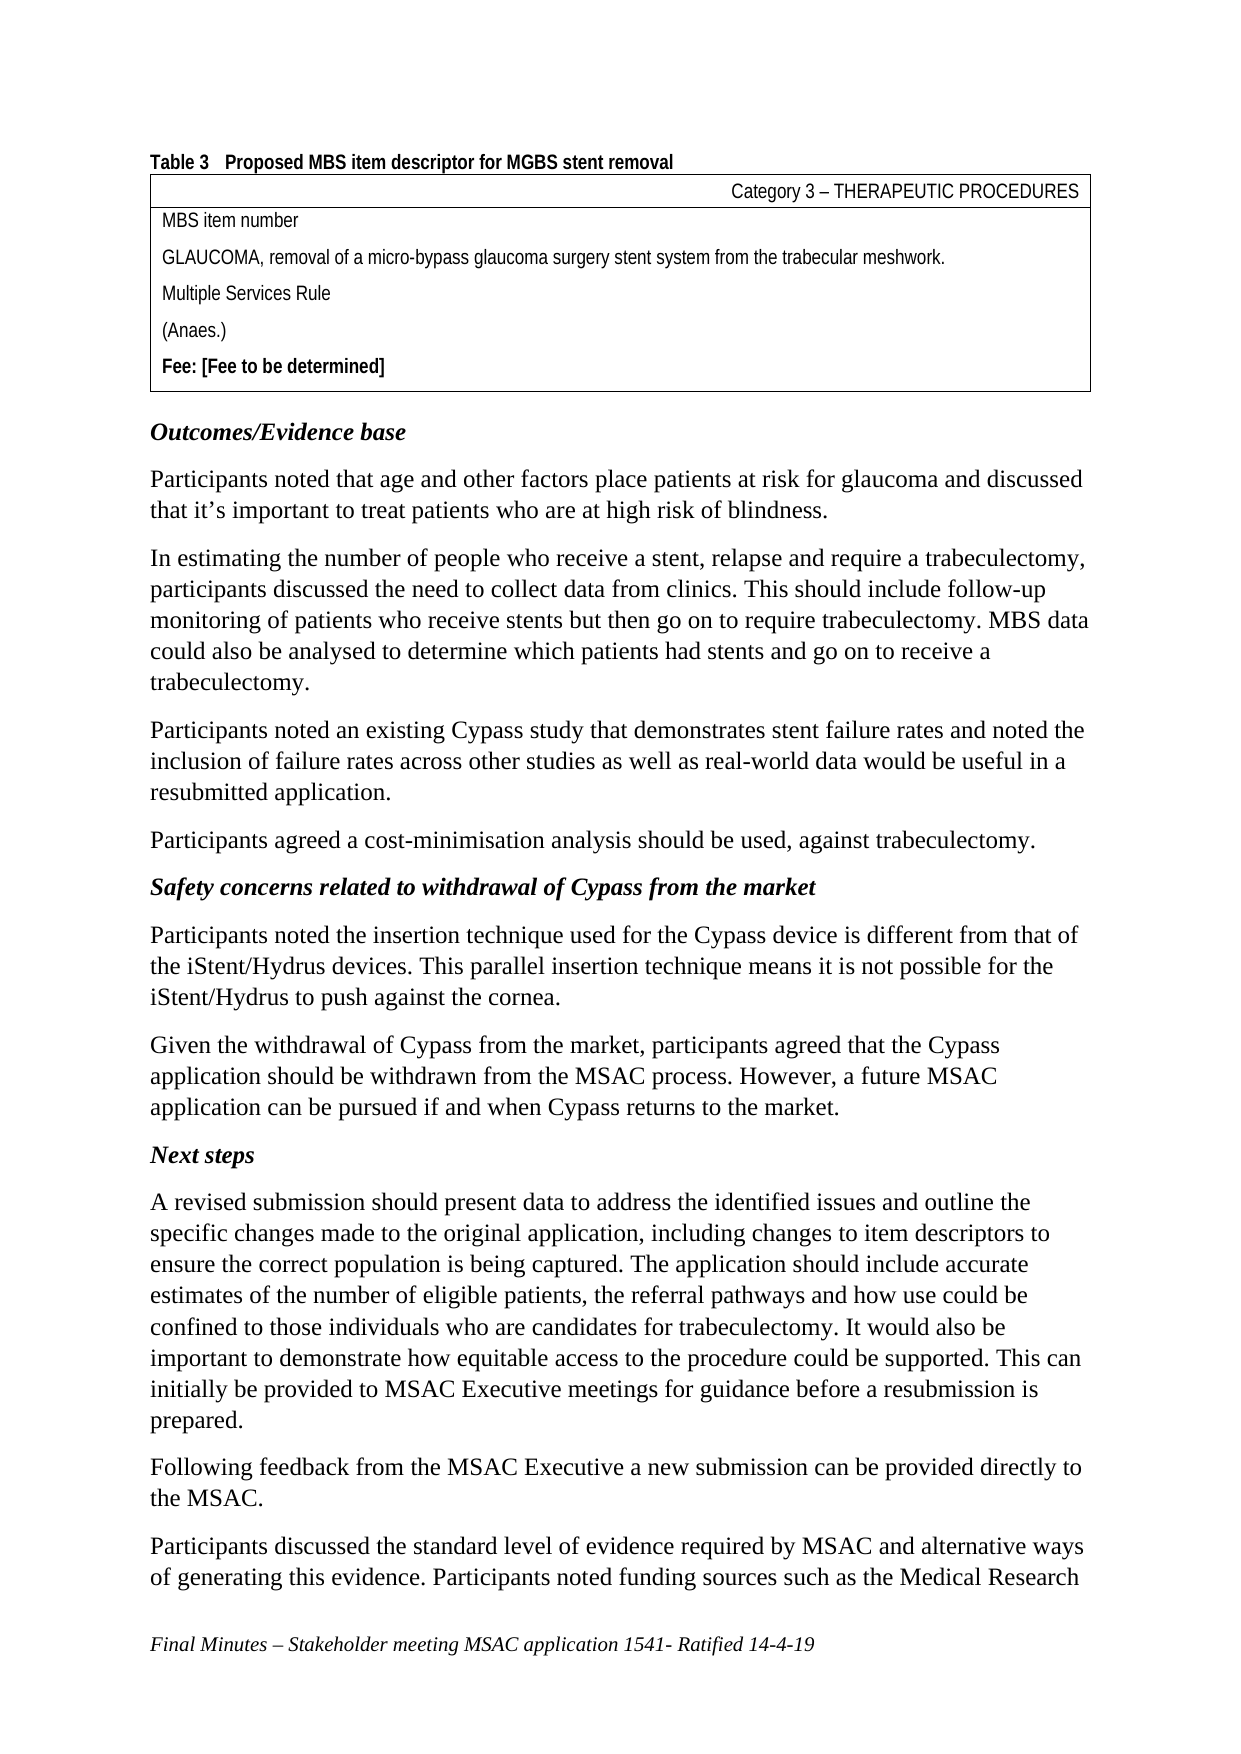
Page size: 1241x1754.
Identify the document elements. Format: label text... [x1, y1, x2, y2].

text Participants agreed a cost-minimisation analysis should be used, against trabeculectomy. [150, 825, 1090, 853]
text Next steps [150, 1140, 1090, 1168]
text Participants noted the insertion technique used for the Cypass device is different from that of the iStent/Hydrus devices. This parallel insertion technique means it is not possible for the iStent/Hydrus to push against the cornea. [150, 920, 1090, 1011]
text Given the withdrawal of Cypass from the market, participants agreed that the Cypass application should be withdrawn from the MSAC process. However, a future MSAC application can be pursued if and when Cypass returns to the market. [150, 1030, 1090, 1121]
table_cell MBS item number GLAUCOMA, removal of a micro-bypass glaucoma surgery stent system from the trabecular meshwork. Multiple Services Rule (Anaes.) Fee: [Fee to be determined] [151, 208, 1090, 391]
text Outcomes/Evidence base [150, 417, 1090, 445]
text Participants noted an existing Cypass study that demonstrates stent failure rates and noted the inclusion of failure rates across other studies as well as real-world data would be useful in a resubmitted application. [150, 715, 1090, 806]
text Participants noted that age and other factors place patients at risk for glaucoma and discussed that it’s important to treat patients who are at high risk of blindness. [150, 464, 1090, 524]
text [150, 1531, 1090, 1591]
text Following feedback from the MSAC Executive a new submission can be provided directly to the MSAC. [150, 1452, 1090, 1512]
table_header Category 3 – THERAPEUTIC PROCEDURES [151, 175, 1090, 207]
text In estimating the number of people who receive a stent, relapse and require a trabeculectomy, participants discussed the need to collect data from clinics. This should include follow-up monitoring of patients who receive stents but then go on to require trabeculectomy. MBS data could also be analysed to determine which patients had stents and go on to receive a trabeculectomy. [150, 543, 1090, 696]
text A revised submission should present data to address the identified issues and outline the specific changes made to the original application, including changes to item descriptors to ensure the correct population is being captured. The application should include accurate estimates of the number of eligible patients, the referral pathways and how use could be confined to those individuals who are candidates for trabeculectomy. It would also be important to demonstrate how equitable access to the procedure could be supported. This can initially be provided to MSAC Executive meetings for guidance before a resubmission is prepared. [150, 1187, 1090, 1433]
text Safety concerns related to withdrawal of Cypass from the market [150, 872, 1090, 901]
